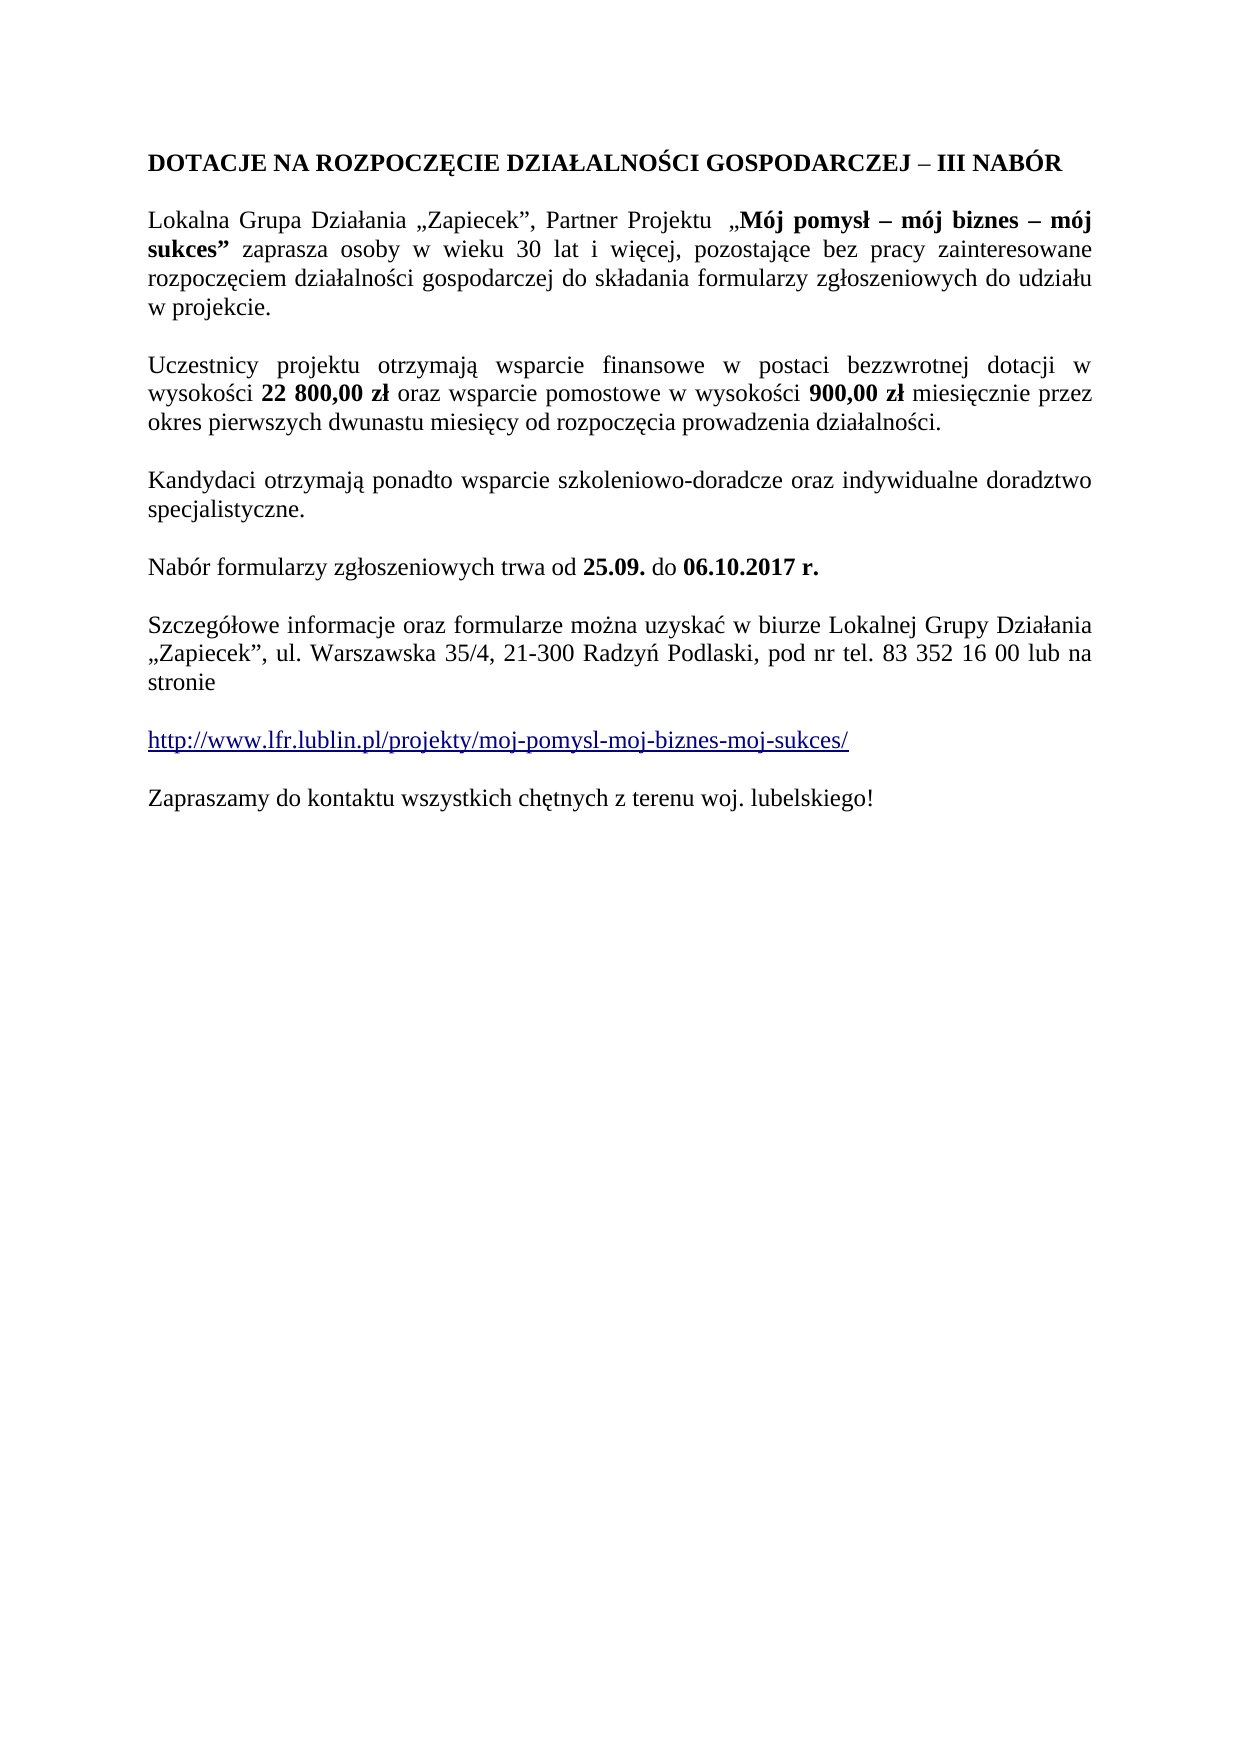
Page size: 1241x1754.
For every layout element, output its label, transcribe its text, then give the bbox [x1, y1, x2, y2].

text Zapraszamy do kontaktu wszystkich chętnych z terenu woj. lubelskiego! [148, 783, 1093, 812]
text Kandydaci otrzymają ponadto wsparcie szkoleniowo-doradcze oraz indywidualne doradztwo specjalistyczne. [148, 465, 1093, 523]
text Szczegółowe informacje oraz formularze można uzyskać w biurze Lokalnej Grupy Działania „Zapiecek”, ul. Warszawska 35/4, 21-300 Radzyń Podlaski, pod nr tel. 83 352 16 00 lub na stronie [148, 610, 1093, 696]
text DOTACJE NA ROZPOCZĘCIE DZIAŁALNOŚCI GOSPODARCZEJ – III NABÓR [148, 148, 1093, 176]
text Lokalna Grupa Działania „Zapiecek”, Partner Projektu „Mój pomysł – mój biznes – mój sukces” zaprasza osoby w wieku 30 lat i więcej, pozostające bez pracy zainteresowane rozpoczęciem działalności gospodarczej do składania formularzy zgłoszeniowych do udziału w projekcie. [148, 206, 1093, 321]
text Uczestnicy projektu otrzymają wsparcie finansowe w postaci bezzwrotnej dotacji w wysokości 22 800,00 zł oraz wsparcie pomostowe w wysokości 900,00 zł miesięcznie przez okres pierwszych dwunastu miesięcy od rozpoczęcia prowadzenia działalności. [148, 350, 1093, 436]
text Nabór formularzy zgłoszeniowych trwa od 25.09. do 06.10.2017 r. [148, 552, 1093, 581]
text http://www.lfr.lublin.pl/projekty/moj-pomysl-moj-biznes-moj-sukces/ [148, 725, 1093, 754]
